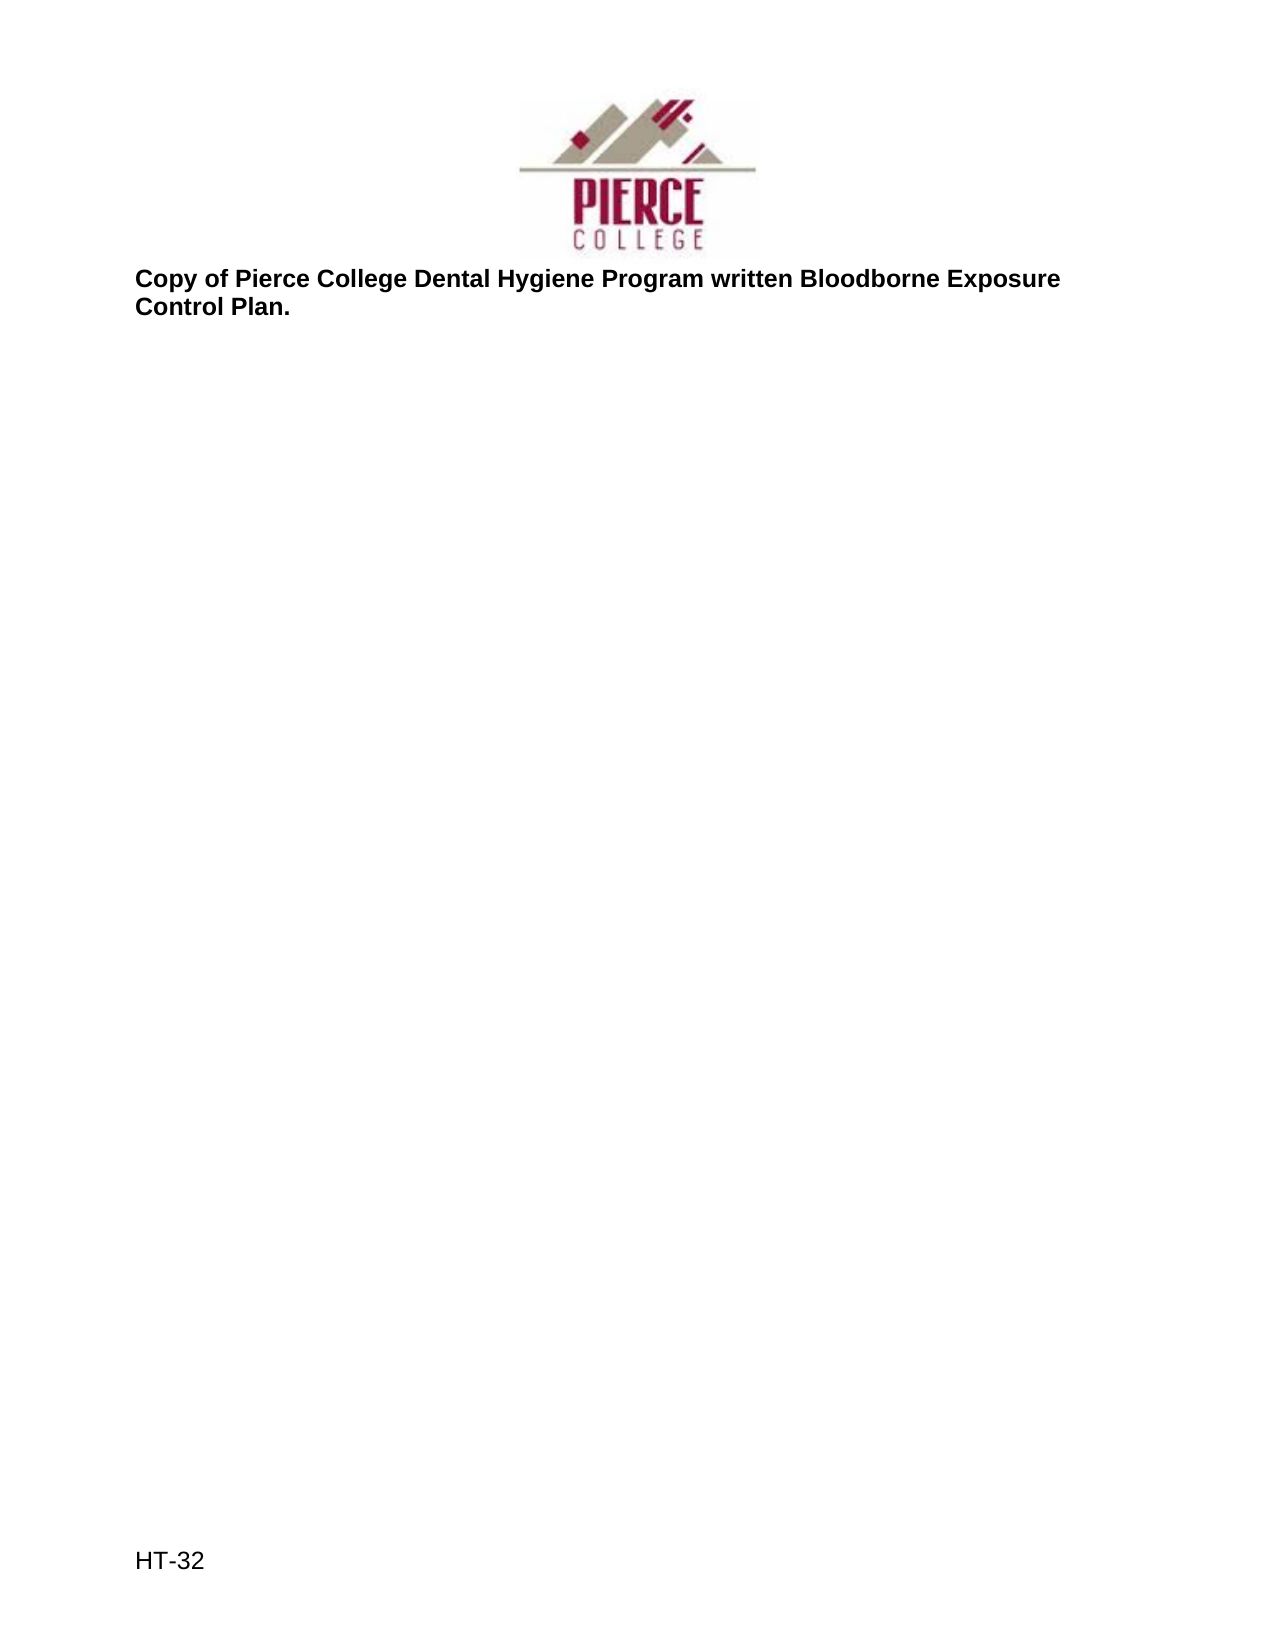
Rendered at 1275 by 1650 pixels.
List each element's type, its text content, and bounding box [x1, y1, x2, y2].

picture [515, 87, 760, 264]
text Copy of Pierce College Dental Hygiene Program written Bloodborne Exposure Control Plan. [135, 263, 1140, 321]
